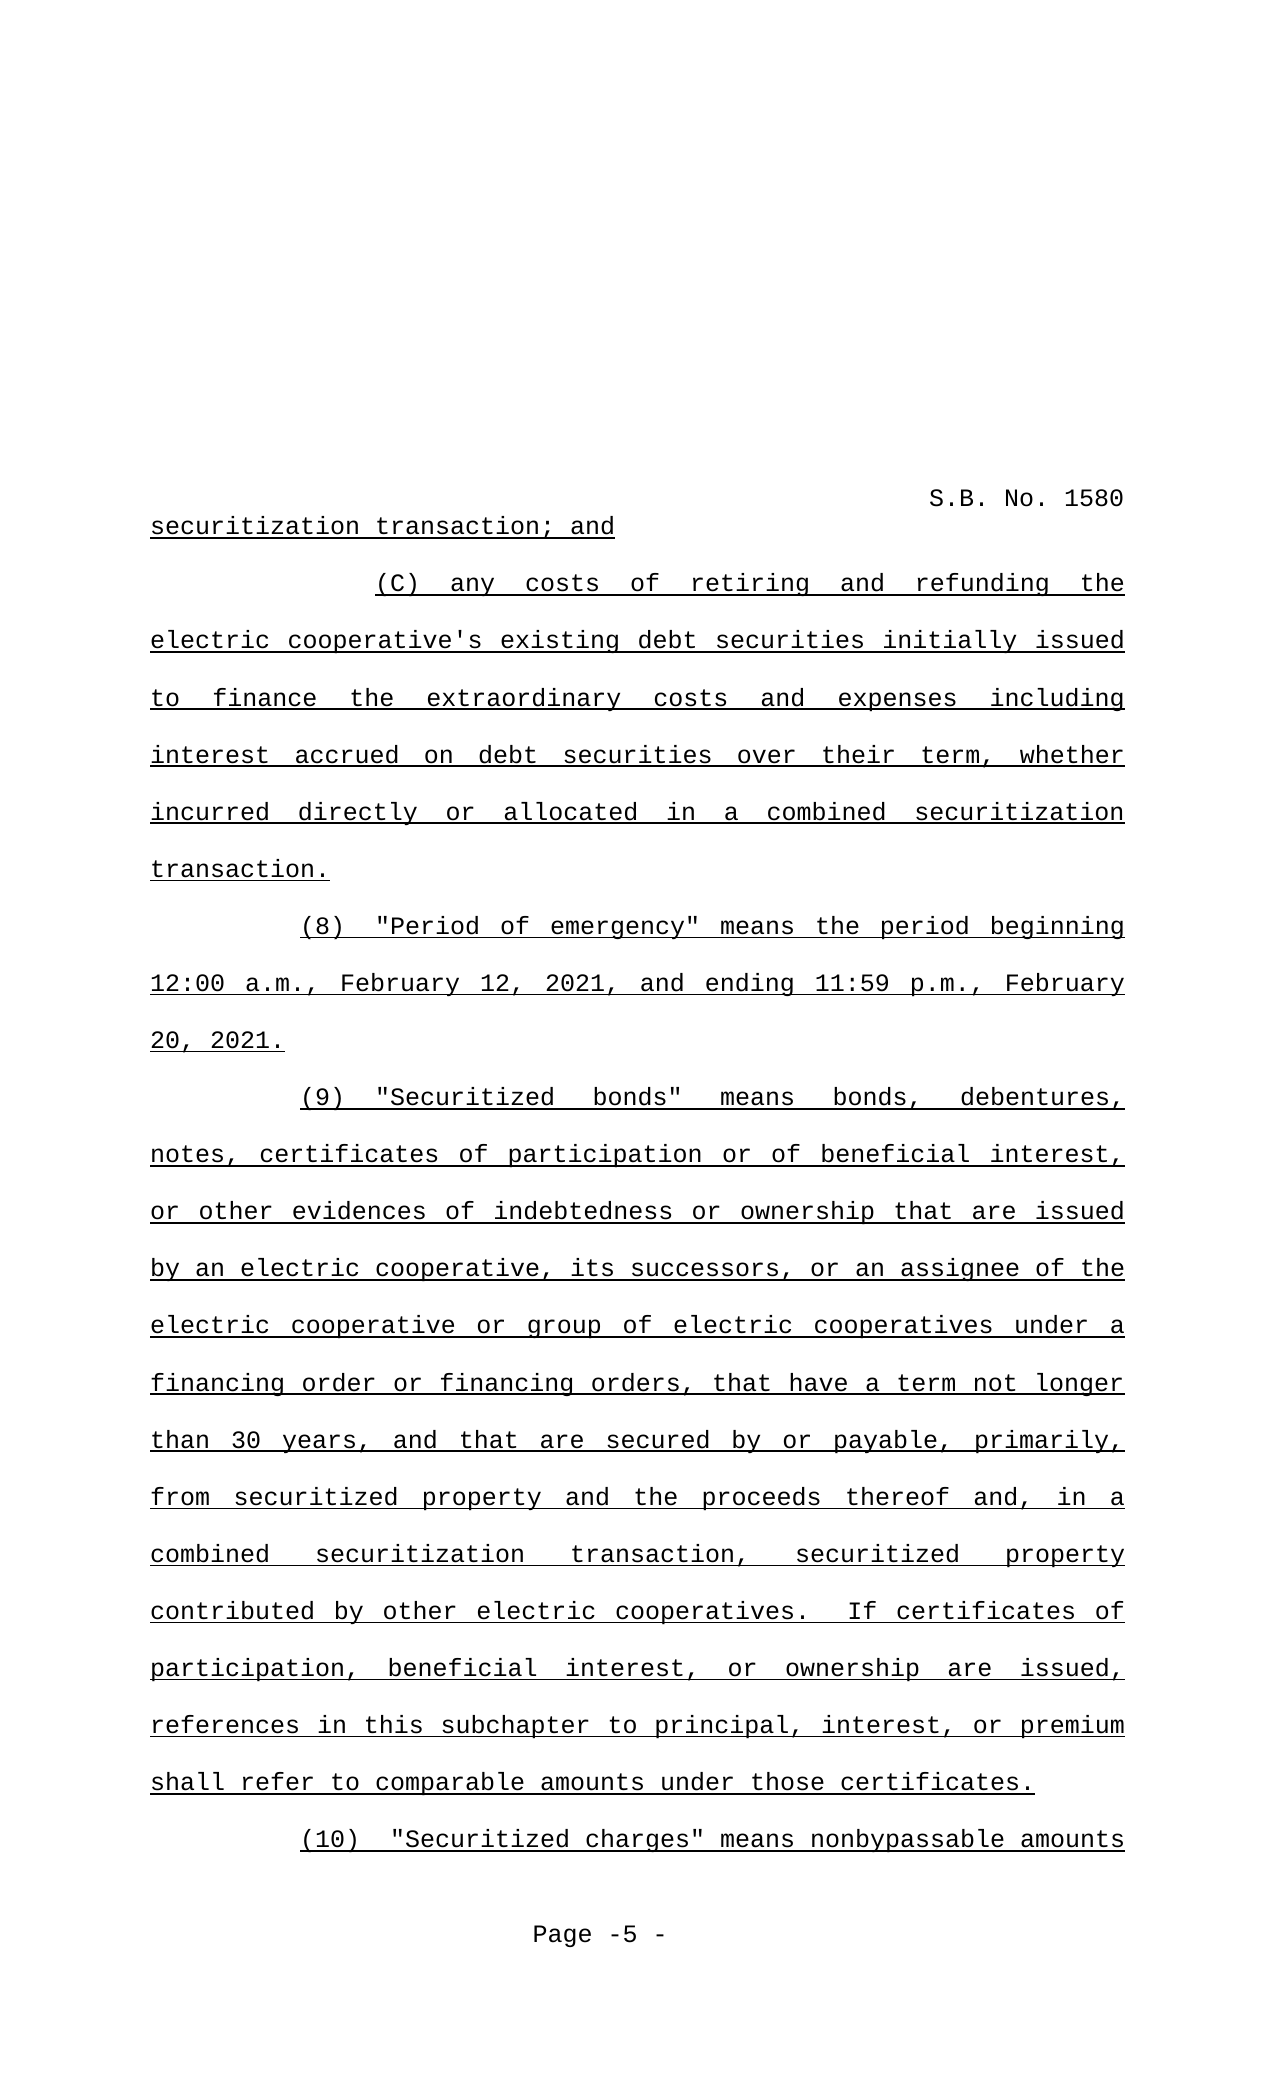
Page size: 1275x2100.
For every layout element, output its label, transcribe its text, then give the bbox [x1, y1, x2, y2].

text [150, 1827, 1125, 1855]
text (9) "Securitized bonds" means bonds, debentures, notes, certificates of participation or of beneficial interest, or other evidences of indebtedness or ownership that are issued by an electric cooperative, its successors, or an assignee of the electric cooperative or group of electric cooperatives under a financing order or financing orders, that have a term not longer than 30 years, and that are secured by or payable, primarily, from securitized property and the proceeds thereof and, in a combined securitization transaction, securitized property contributed by other electric cooperatives. If certificates of participation, beneficial interest, or ownership are issued, references in this subchapter to principal, interest, or premium shall refer to comparable amounts under those certificates. [150, 1395, 1125, 1450]
text (9) "Securitized bonds" means bonds, debentures, notes, certificates of participation or of beneficial interest, or other evidences of indebtedness or ownership that are issued by an electric cooperative, its successors, or an assignee of the electric cooperative or group of electric cooperatives under a financing order or financing orders, that have a term not longer than 30 years, and that are secured by or payable, primarily, from securitized property and the proceeds thereof and, in a combined securitization transaction, securitized property contributed by other electric cooperatives. If certificates of participation, beneficial interest, or ownership are issued, references in this subchapter to principal, interest, or premium shall refer to comparable amounts under those certificates. [150, 1509, 1125, 1565]
text (8) "Period of emergency" means the period beginning 12:00 a.m., February 12, 2021, and ending 11:59 p.m., February 20, 2021. [150, 913, 1125, 994]
text (C) any costs of retiring and refunding the electric cooperative's existing debt securities initially issued to finance the extraordinary costs and expenses including interest accrued on debt securities over their term, whether incurred directly or allocated in a combined securitization transaction. [150, 710, 1125, 765]
text (9) "Securitized bonds" means bonds, debentures, notes, certificates of participation or of beneficial interest, or other evidences of indebtedness or ownership that are issued by an electric cooperative, its successors, or an assignee of the electric cooperative or group of electric cooperatives under a financing order or financing orders, that have a term not longer than 30 years, and that are secured by or payable, primarily, from securitized property and the proceeds thereof and, in a combined securitization transaction, securitized property contributed by other electric cooperatives. If certificates of participation, beneficial interest, or ownership are issued, references in this subchapter to principal, interest, or premium shall refer to comparable amounts under those certificates. [150, 1167, 1125, 1222]
text (9) "Securitized bonds" means bonds, debentures, notes, certificates of participation or of beneficial interest, or other evidences of indebtedness or ownership that are issued by an electric cooperative, its successors, or an assignee of the electric cooperative or group of electric cooperatives under a financing order or financing orders, that have a term not longer than 30 years, and that are secured by or payable, primarily, from securitized property and the proceeds thereof and, in a combined securitization transaction, securitized property contributed by other electric cooperatives. If certificates of participation, beneficial interest, or ownership are issued, references in this subchapter to principal, interest, or premium shall refer to comparable amounts under those certificates. [150, 1566, 1125, 1622]
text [150, 514, 1125, 542]
text (9) "Securitized bonds" means bonds, debentures, notes, certificates of participation or of beneficial interest, or other evidences of indebtedness or ownership that are issued by an electric cooperative, its successors, or an assignee of the electric cooperative or group of electric cooperatives under a financing order or financing orders, that have a term not longer than 30 years, and that are secured by or payable, primarily, from securitized property and the proceeds thereof and, in a combined securitization transaction, securitized property contributed by other electric cooperatives. If certificates of participation, beneficial interest, or ownership are issued, references in this subchapter to principal, interest, or premium shall refer to comparable amounts under those certificates. [150, 1338, 1125, 1393]
text (9) "Securitized bonds" means bonds, debentures, notes, certificates of participation or of beneficial interest, or other evidences of indebtedness or ownership that are issued by an electric cooperative, its successors, or an assignee of the electric cooperative or group of electric cooperatives under a financing order or financing orders, that have a term not longer than 30 years, and that are secured by or payable, primarily, from securitized property and the proceeds thereof and, in a combined securitization transaction, securitized property contributed by other electric cooperatives. If certificates of participation, beneficial interest, or ownership are issued, references in this subchapter to principal, interest, or premium shall refer to comparable amounts under those certificates. [150, 1623, 1125, 1679]
text (9) "Securitized bonds" means bonds, debentures, notes, certificates of participation or of beneficial interest, or other evidences of indebtedness or ownership that are issued by an electric cooperative, its successors, or an assignee of the electric cooperative or group of electric cooperatives under a financing order or financing orders, that have a term not longer than 30 years, and that are secured by or payable, primarily, from securitized property and the proceeds thereof and, in a combined securitization transaction, securitized property contributed by other electric cooperatives. If certificates of participation, beneficial interest, or ownership are issued, references in this subchapter to principal, interest, or premium shall refer to comparable amounts under those certificates. [150, 1452, 1125, 1508]
text (9) "Securitized bonds" means bonds, debentures, notes, certificates of participation or of beneficial interest, or other evidences of indebtedness or ownership that are issued by an electric cooperative, its successors, or an assignee of the electric cooperative or group of electric cooperatives under a financing order or financing orders, that have a term not longer than 30 years, and that are secured by or payable, primarily, from securitized property and the proceeds thereof and, in a combined securitization transaction, securitized property contributed by other electric cooperatives. If certificates of participation, beneficial interest, or ownership are issued, references in this subchapter to principal, interest, or premium shall refer to comparable amounts under those certificates. [150, 1084, 1125, 1165]
text (C) any costs of retiring and refunding the electric cooperative's existing debt securities initially issued to finance the extraordinary costs and expenses including interest accrued on debt securities over their term, whether incurred directly or allocated in a combined securitization transaction. [150, 571, 1125, 651]
text (C) any costs of retiring and refunding the electric cooperative's existing debt securities initially issued to finance the extraordinary costs and expenses including interest accrued on debt securities over their term, whether incurred directly or allocated in a combined securitization transaction. [150, 653, 1125, 708]
text (9) "Securitized bonds" means bonds, debentures, notes, certificates of participation or of beneficial interest, or other evidences of indebtedness or ownership that are issued by an electric cooperative, its successors, or an assignee of the electric cooperative or group of electric cooperatives under a financing order or financing orders, that have a term not longer than 30 years, and that are secured by or payable, primarily, from securitized property and the proceeds thereof and, in a combined securitization transaction, securitized property contributed by other electric cooperatives. If certificates of participation, beneficial interest, or ownership are issued, references in this subchapter to principal, interest, or premium shall refer to comparable amounts under those certificates. [150, 1224, 1125, 1279]
text (9) "Securitized bonds" means bonds, debentures, notes, certificates of participation or of beneficial interest, or other evidences of indebtedness or ownership that are issued by an electric cooperative, its successors, or an assignee of the electric cooperative or group of electric cooperatives under a financing order or financing orders, that have a term not longer than 30 years, and that are secured by or payable, primarily, from securitized property and the proceeds thereof and, in a combined securitization transaction, securitized property contributed by other electric cooperatives. If certificates of participation, beneficial interest, or ownership are issued, references in this subchapter to principal, interest, or premium shall refer to comparable amounts under those certificates. [150, 1737, 1125, 1798]
text (9) "Securitized bonds" means bonds, debentures, notes, certificates of participation or of beneficial interest, or other evidences of indebtedness or ownership that are issued by an electric cooperative, its successors, or an assignee of the electric cooperative or group of electric cooperatives under a financing order or financing orders, that have a term not longer than 30 years, and that are secured by or payable, primarily, from securitized property and the proceeds thereof and, in a combined securitization transaction, securitized property contributed by other electric cooperatives. If certificates of participation, beneficial interest, or ownership are issued, references in this subchapter to principal, interest, or premium shall refer to comparable amounts under those certificates. [150, 1281, 1125, 1336]
text (9) "Securitized bonds" means bonds, debentures, notes, certificates of participation or of beneficial interest, or other evidences of indebtedness or ownership that are issued by an electric cooperative, its successors, or an assignee of the electric cooperative or group of electric cooperatives under a financing order or financing orders, that have a term not longer than 30 years, and that are secured by or payable, primarily, from securitized property and the proceeds thereof and, in a combined securitization transaction, securitized property contributed by other electric cooperatives. If certificates of participation, beneficial interest, or ownership are issued, references in this subchapter to principal, interest, or premium shall refer to comparable amounts under those certificates. [150, 1680, 1125, 1736]
text (C) any costs of retiring and refunding the electric cooperative's existing debt securities initially issued to finance the extraordinary costs and expenses including interest accrued on debt securities over their term, whether incurred directly or allocated in a combined securitization transaction. [150, 767, 1125, 822]
text (8) "Period of emergency" means the period beginning 12:00 a.m., February 12, 2021, and ending 11:59 p.m., February 20, 2021. [150, 995, 1125, 1056]
text (C) any costs of retiring and refunding the electric cooperative's existing debt securities initially issued to finance the extraordinary costs and expenses including interest accrued on debt securities over their term, whether incurred directly or allocated in a combined securitization transaction. [150, 824, 1125, 885]
